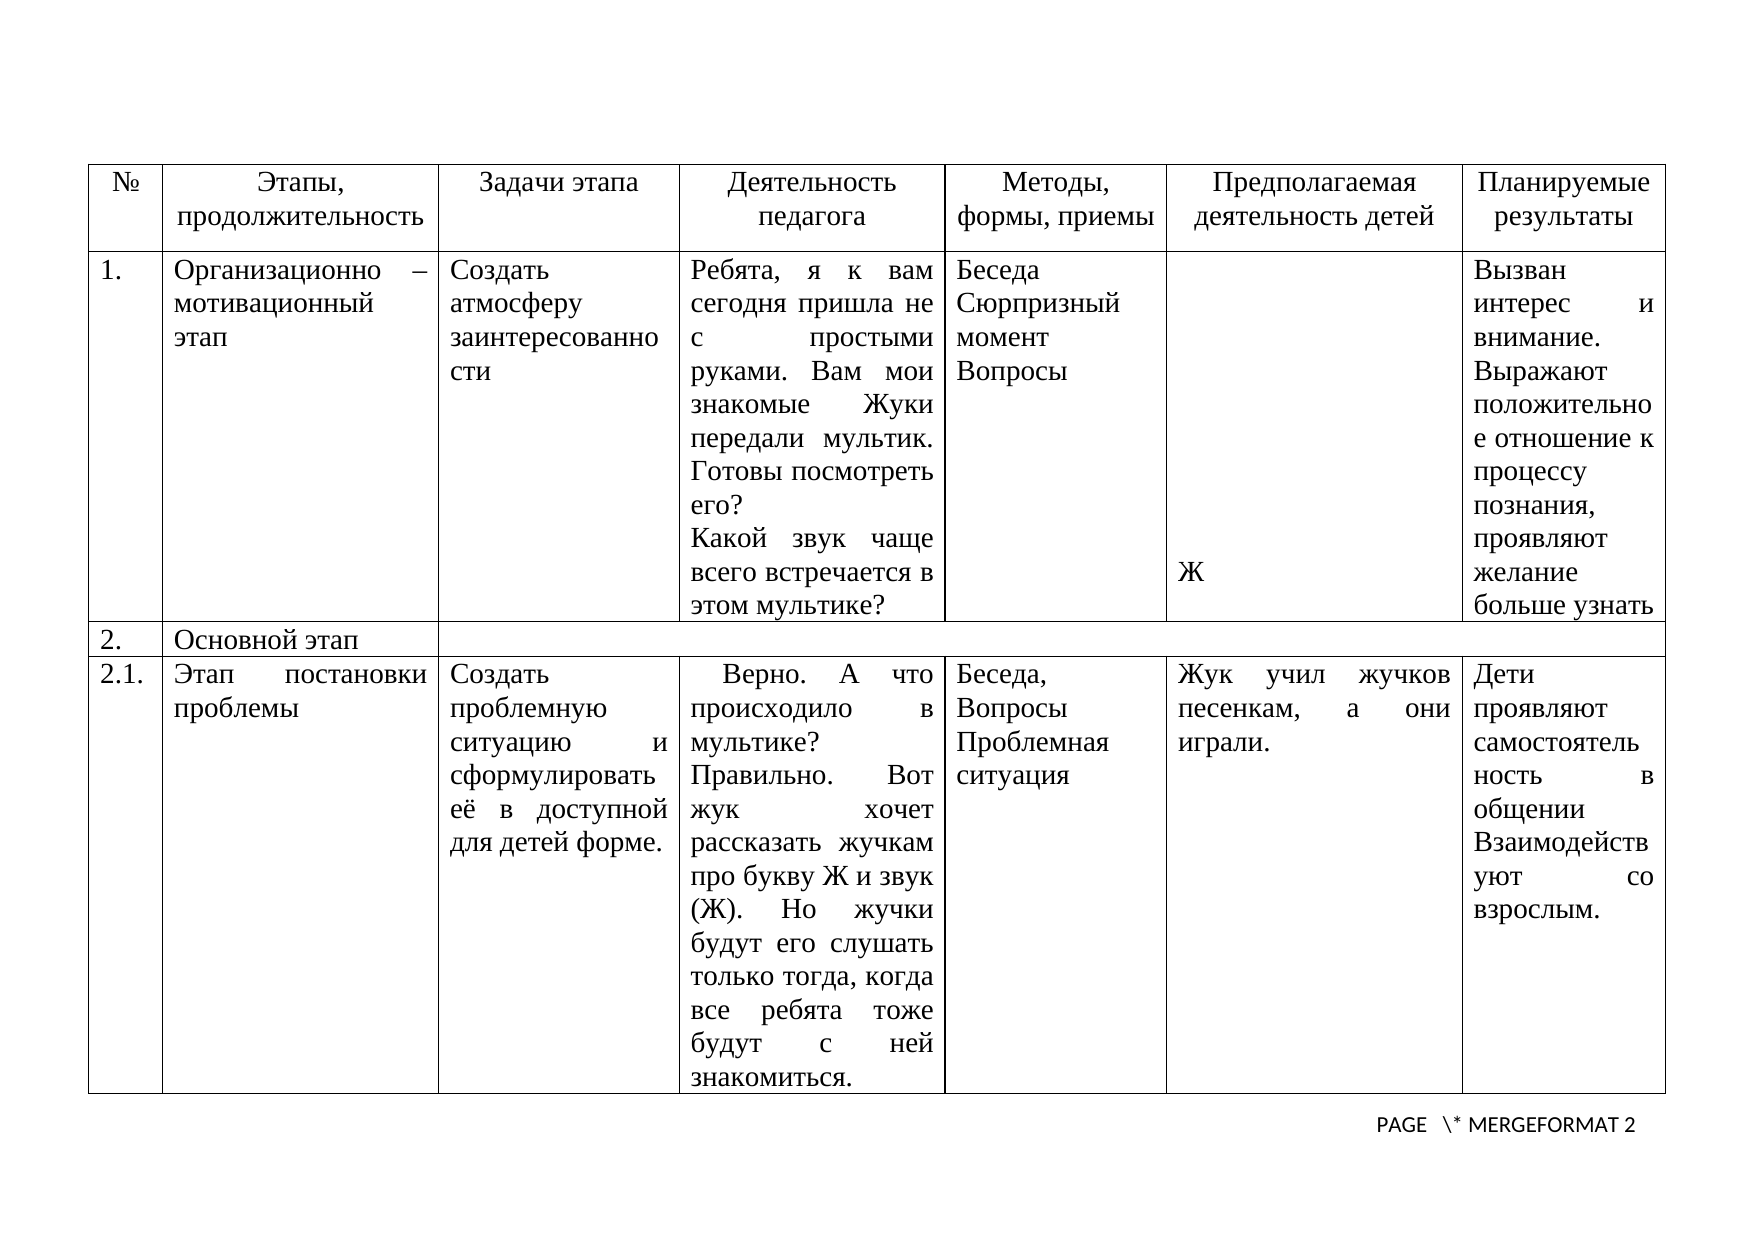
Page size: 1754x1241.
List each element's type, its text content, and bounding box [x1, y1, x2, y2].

table_header Задачи этапа [439, 165, 679, 251]
table_header Деятельность педагога [680, 165, 944, 251]
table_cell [946, 657, 1166, 1093]
table_cell [439, 622, 1665, 656]
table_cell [1463, 657, 1665, 1093]
table_header Методы, формы, приемы [946, 165, 1166, 251]
table_header № [89, 165, 162, 251]
table_cell Беседа Сюрпризный момент Вопросы [946, 252, 1166, 621]
table_cell Ж [1167, 252, 1462, 621]
table_cell 2.1. [89, 657, 162, 1093]
table_cell Создать атмосферу заинтересованности [439, 252, 679, 621]
table_header Планируемые результаты [1463, 165, 1665, 251]
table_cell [1167, 657, 1462, 1093]
table_cell Ребята, я к вам сегодня пришла не с простыми руками. Вам мои знакомые Жуки передали мультик. Готовы посмотреть его? Какой звук чаще всего встречается в этом мультике? [680, 252, 944, 621]
table_cell Организационно – мотивационный этап [163, 252, 438, 621]
table_cell Вызван интерес и внимание. Выражают положительное отношение к процессу познания, проявляют желание больше узнать [1463, 252, 1665, 621]
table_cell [439, 657, 679, 1093]
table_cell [163, 657, 438, 1093]
table_header Этапы, продолжительность [163, 165, 438, 251]
table_header Предполагаемая деятельность детей [1167, 165, 1462, 251]
table_cell 1. [89, 252, 162, 621]
table_cell 2. [89, 622, 162, 656]
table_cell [680, 657, 944, 1093]
table_cell Основной этап [163, 622, 438, 656]
